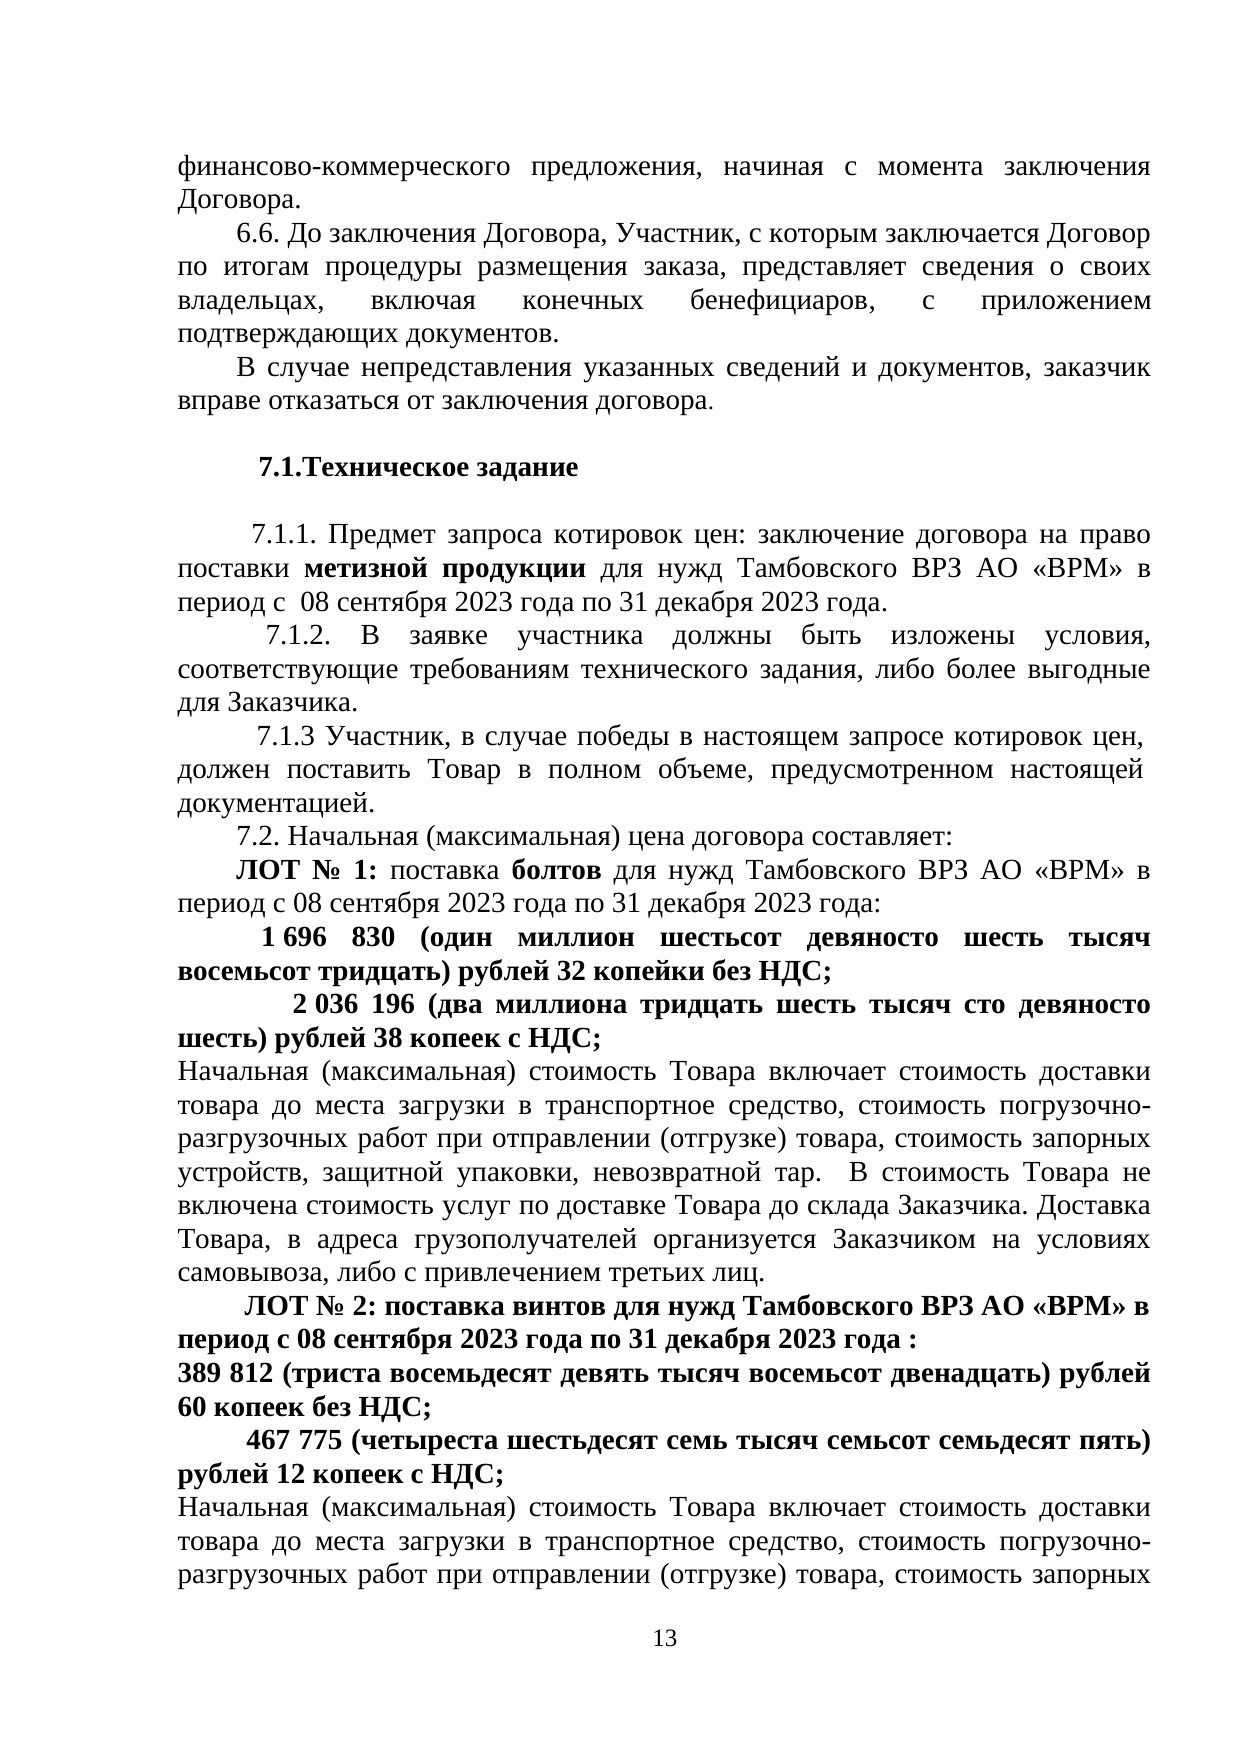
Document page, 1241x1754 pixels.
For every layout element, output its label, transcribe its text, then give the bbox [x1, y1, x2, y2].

text 389 812 (триста восемьдесят девять тысяч восемьсот двенадцать) рублей 60 копеек без НДС; [177, 1355, 1152, 1422]
text ЛОТ № 2: поставка винтов для нужд Тамбовского ВРЗ АО «ВРМ» в период с 08 сентября 2023 года по 31 декабря 2023 года : [177, 1288, 1152, 1355]
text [177, 1489, 1152, 1590]
text 6.6. До заключения Договора, Участник, с которым заключается Договор по итогам процедуры размещения заказа, представляет сведения о своих владельцах, включая конечных бенефициаров, с приложением подтверждающих документов. [177, 215, 1152, 349]
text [177, 148, 1152, 215]
text 7.1.Техническое задание [222, 449, 1152, 483]
text 2 036 196 (два миллиона тридцать шесть тысяч сто девяносто шесть) рублей 38 копеек с НДС; [177, 986, 1152, 1053]
text 7.1.3 Участник, в случае победы в настоящем запросе котировок цен, должен поставить Товар в полном объеме, предусмотренном настоящей документацией. [177, 718, 1145, 818]
text 1 696 830 (один миллион шестьсот девяносто шесть тысяч восемьсот тридцать) рублей 32 копейки без НДС; [177, 919, 1152, 986]
text 7.1.2. В заявке участника должны быть изложены условия, соответствующие требованиям технического задания, либо более выгодные для Заказчика. [177, 617, 1152, 718]
text 467 775 (четыреста шестьдесят семь тысяч семьсот семьдесят пять) рублей 12 копеек с НДС; [177, 1422, 1152, 1489]
text 7.1.1. Предмет запроса котировок цен: заключение договора на право поставки метизной продукции для нужд Тамбовского ВРЗ АО «ВРМ» в период с 08 сентября 2023 года по 31 декабря 2023 года. [177, 517, 1152, 617]
text ЛОТ № 1: поставка болтов для нужд Тамбовского ВРЗ АО «ВРМ» в период с 08 сентября 2023 года по 31 декабря 2023 года: [177, 852, 1152, 919]
text В случае непредставления указанных сведений и документов, заказчик вправе отказаться от заключения договора. [177, 349, 1152, 416]
text 7.2. Начальная (максимальная) цена договора составляет: [177, 818, 1152, 852]
